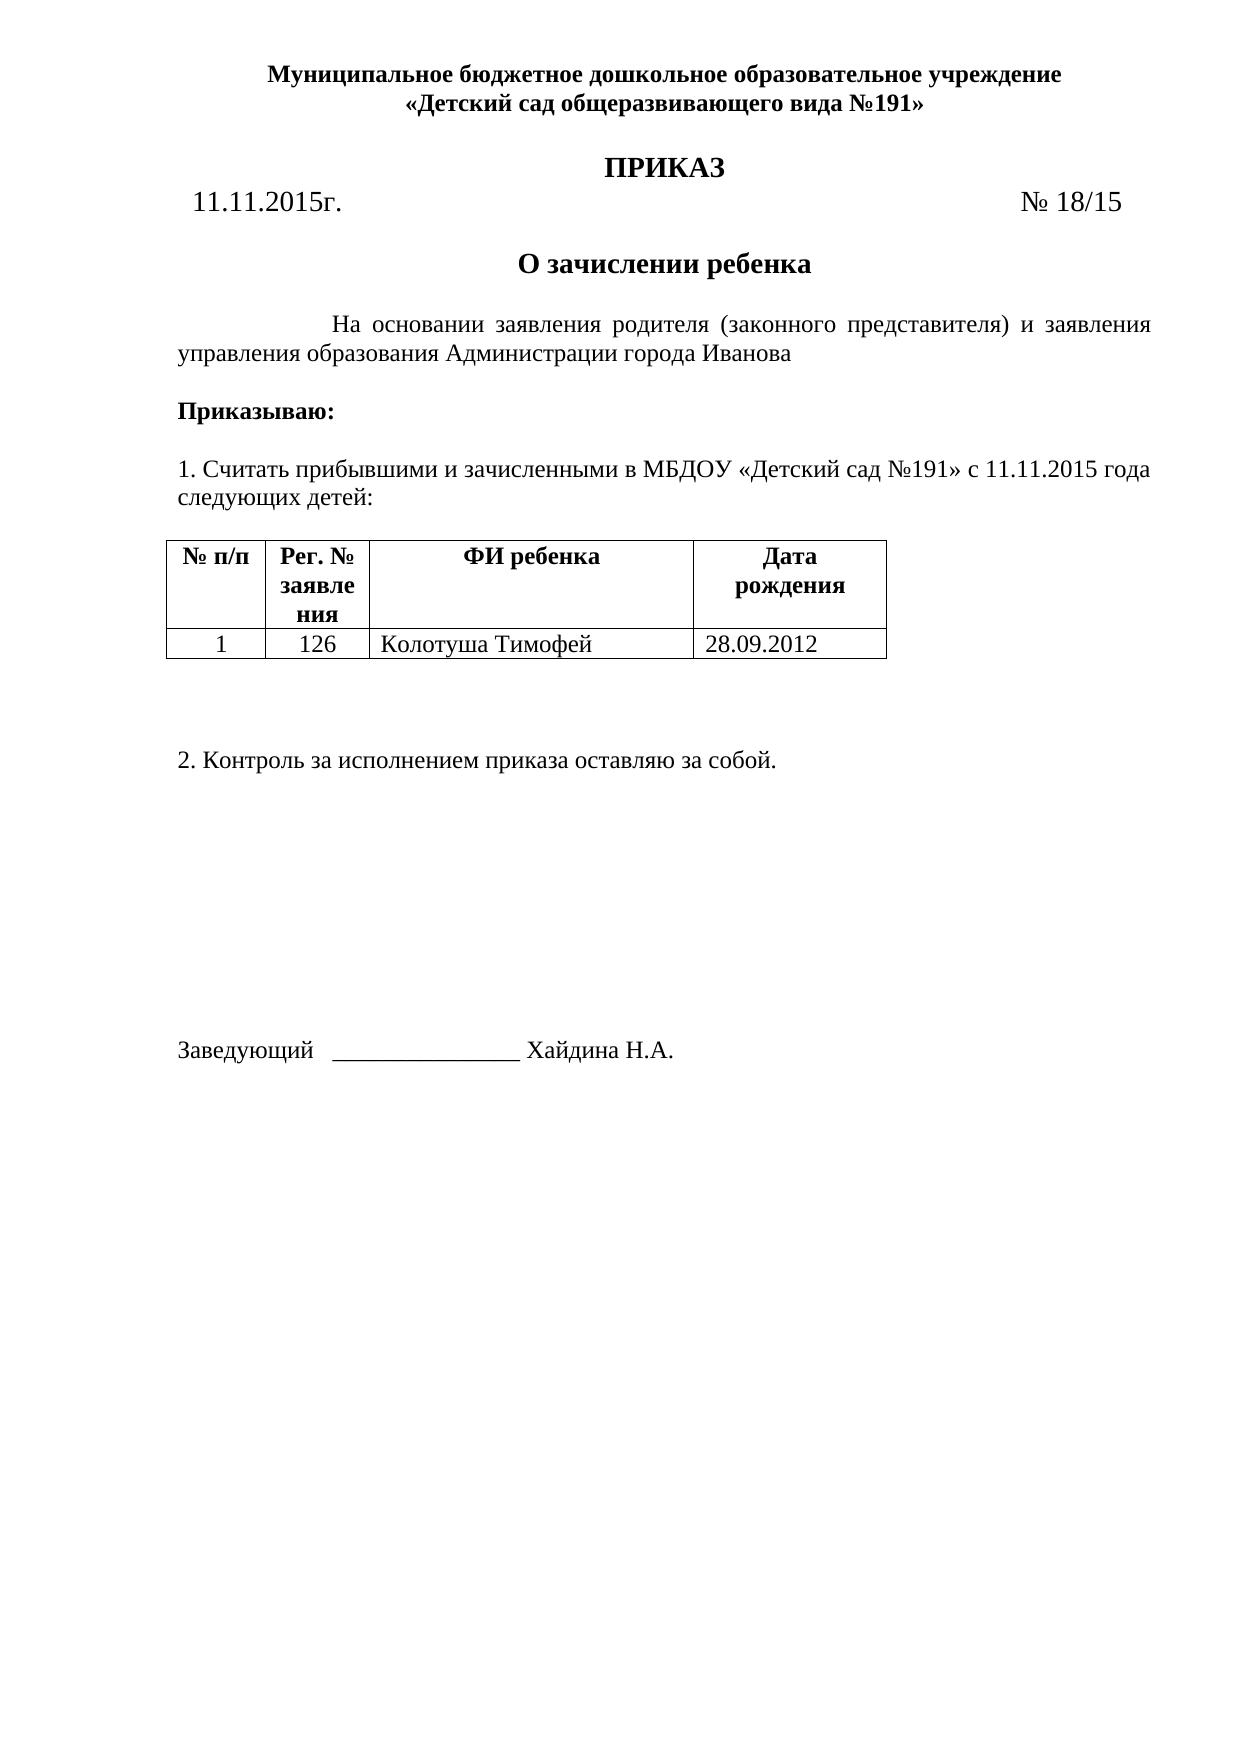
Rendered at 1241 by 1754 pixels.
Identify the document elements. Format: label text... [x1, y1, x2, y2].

text 1. Считать прибывшими и зачисленными в МБДОУ «Детский сад №191» с 11.11.2015 года следующих детей: [177, 454, 1152, 511]
text Приказываю: [177, 396, 1152, 424]
table_header ФИ ребенка [370, 541, 693, 628]
text Муниципальное бюджетное дошкольное образовательное учреждение [177, 59, 1152, 88]
text О зачислении ребенка [177, 246, 1152, 280]
text ПРИКАЗ [177, 150, 1152, 184]
text «Детский сад общеразвивающего вида №191» [177, 88, 1152, 117]
table_header Рег. № заявления [266, 541, 369, 628]
text 11.11.2015г. № 18/15 [177, 184, 1152, 217]
table_cell Колотуша Тимофей [370, 629, 693, 657]
table_header Дата рождения [694, 541, 886, 628]
table_header № п/п [167, 541, 265, 628]
text Заведующий _______________ Хайдина Н.А. [177, 1035, 1152, 1064]
table_cell 28.09.2012 [694, 629, 886, 657]
table_cell 1 [167, 629, 265, 657]
text 2. Контроль за исполнением приказа оставляю за собой. [177, 746, 1152, 774]
text На основании заявления родителя (законного представителя) и заявления управления образования Администрации города Иванова [177, 309, 1152, 367]
table_cell 126 [266, 629, 369, 657]
